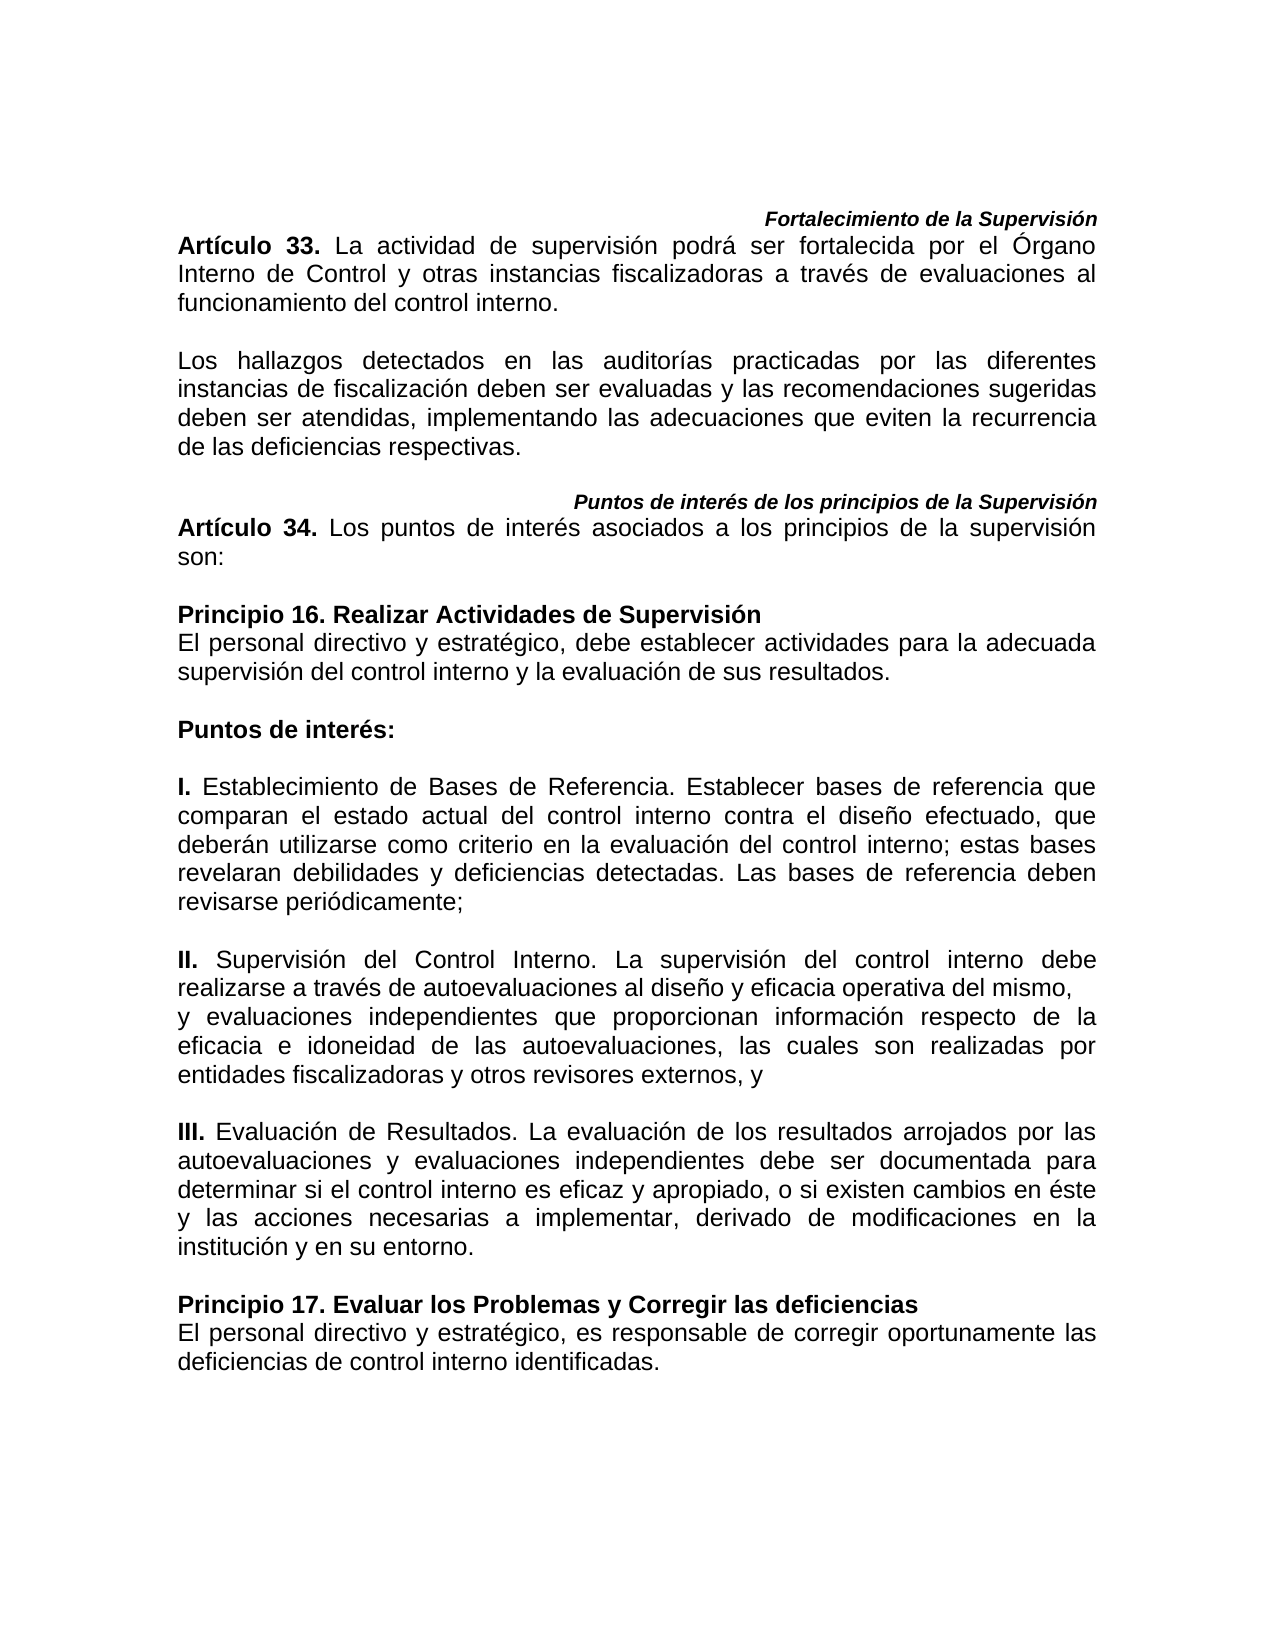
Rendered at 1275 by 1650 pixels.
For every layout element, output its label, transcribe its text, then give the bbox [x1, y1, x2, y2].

text Principio 16. Realizar Actividades de Supervisión [177, 600, 1098, 628]
text Los hallazgos detectados en las auditorías practicadas por las diferentes instancias de fiscalización deben ser evaluadas y las recomendaciones sugeridas deben ser atendidas, implementando las adecuaciones que eviten la recurrencia de las deficiencias respectivas. [177, 346, 1098, 461]
text Puntos de interés de los principios de la Supervisión [177, 489, 1098, 513]
text Principio 17. Evaluar los Problemas y Corregir las deficiencias [177, 1290, 1098, 1318]
text II. Supervisión del Control Interno. La supervisión del control interno debe realizarse a través de autoevaluaciones al diseño y eficacia operativa del mismo, [177, 945, 1098, 1002]
text III. Evaluación de Resultados. La evaluación de los resultados arrojados por las autoevaluaciones y evaluaciones independientes debe ser documentada para determinar si el control interno es eficaz y apropiado, o si existen cambios en éste y las acciones necesarias a implementar, derivado de modificaciones en la institución y en su entorno. [177, 1117, 1098, 1261]
text Fortalecimiento de la Supervisión [177, 207, 1098, 231]
text Artículo 34. Los puntos de interés asociados a los principios de la supervisión son: [177, 513, 1098, 571]
text y evaluaciones independientes que proporcionan información respecto de la eficacia e idoneidad de las autoevaluaciones, las cuales son realizadas por entidades fiscalizadoras y otros revisores externos, y [177, 1002, 1098, 1088]
text Artículo 33. La actividad de supervisión podrá ser fortalecida por el Órgano Interno de Control y otras instancias fiscalizadoras a través de evaluaciones al funcionamiento del control interno. [177, 231, 1098, 317]
text Puntos de interés: [177, 715, 1098, 743]
text El personal directivo y estratégico, es responsable de corregir oportunamente las deficiencias de control interno identificadas. [177, 1318, 1098, 1376]
text I. Establecimiento de Bases de Referencia. Establecer bases de referencia que comparan el estado actual del control interno contra el diseño efectuado, que deberán utilizarse como criterio en la evaluación del control interno; estas bases revelaran debilidades y deficiencias detectadas. Las bases de referencia deben revisarse periódicamente; [177, 772, 1098, 916]
text El personal directivo y estratégico, debe establecer actividades para la adecuada supervisión del control interno y la evaluación de sus resultados. [177, 628, 1098, 686]
